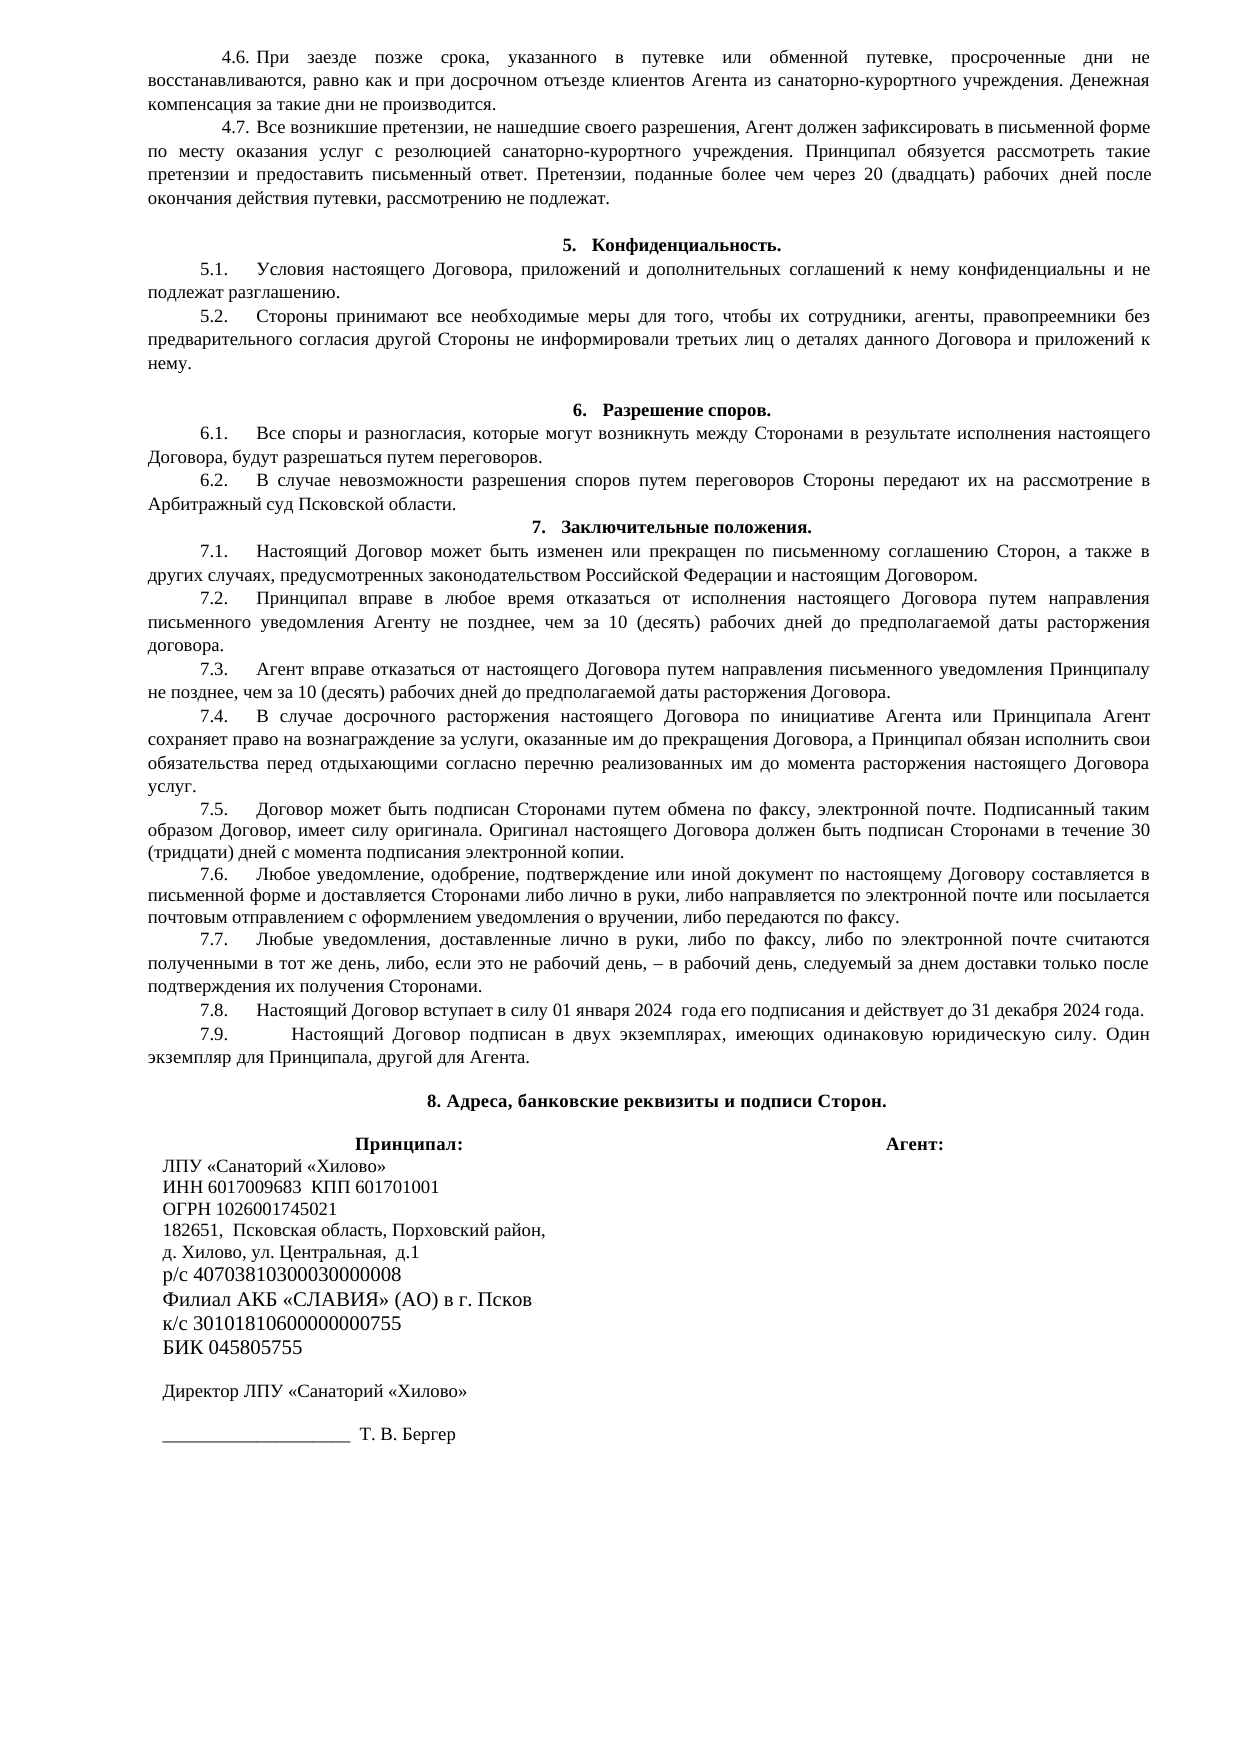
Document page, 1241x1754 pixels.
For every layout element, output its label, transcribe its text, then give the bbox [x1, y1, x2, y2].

list Разрешение споров. [192, 397, 1152, 421]
list Настоящий Договор вступает в силу 01 января 2024 года его подписания и действует до 31 декабря 2024 года. [200, 998, 1152, 1021]
list Все споры и разногласия, которые могут возникнуть между Сторонами в результате исполнения настоящего Договора, будут разрешаться путем переговоров. [148, 421, 1152, 468]
list Настоящий Договор подписан в двух экземплярах, имеющих одинаковую юридическую силу. Один экземпляр для Принципала, другой для Агента. [148, 1021, 1152, 1068]
list Конфиденциальность. [192, 233, 1152, 256]
list Любое уведомление, одобрение, подтверждение или иной документ по настоящему Договору составляется в письменной форме и доставляется Сторонами либо лично в руки, либо направляется по электронной почте или посылается почтовым отправлением с оформлением уведомления о вручении, либо передаются по факсу. [148, 862, 1152, 927]
list Настоящий Договор может быть изменен или прекращен по письменному соглашению Сторон, а также в других случаях, предусмотренных законодательством Российской Федерации и настоящим Договором. [148, 539, 1152, 586]
list При заезде позже срока, указанного в путевке или обменной путевке, просроченные дни не восстанавливаются, равно как и при досрочном отъезде клиентов Агента из санаторно-курортного учреждения. Денежная компенсация за такие дни не производится. [148, 44, 1152, 115]
list Все возникшие претензии, не нашедшие своего разрешения, Агент должен зафиксировать в письменной форме по месту оказания услуг с резолюцией санаторно-курортного учреждения. Принципал обязуется рассмотреть такие претензии и предоставить письменный ответ. Претензии, поданные более чем через 20 (двадцать) рабочих дней после окончания действия путевки, рассмотрению не подлежат. [148, 115, 1152, 209]
table_header Принципал: ЛПУ «Санаторий «Хилово» ИНН 6017009683 КПП 601701001 ОГРН 1026001745021 182651, Псковская область, Порховский район, д. Хилово, ул. Центральная, д.1 р/с 40703810300030000008 Филиал АКБ «СЛАВИЯ» (АО) в г. Псков к/с 30101810600000000755 БИК 045805755 Директор ЛПУ «Санаторий «Хилово» ____________________ Т. В. Бергер [151, 1111, 667, 1466]
list Заключительные положения. [192, 515, 1152, 539]
list Принципал вправе в любое время отказаться от исполнения настоящего Договора путем направления письменного уведомления Агенту не позднее, чем за 10 (десять) рабочих дней до предполагаемой даты расторжения договора. [148, 586, 1152, 656]
list Агент вправе отказаться от настоящего Договора путем направления письменного уведомления Принципалу не позднее, чем за 10 (десять) рабочих дней до предполагаемой даты расторжения Договора. [148, 656, 1152, 703]
text 8. Адреса, банковские реквизиты и подписи Сторон. [162, 1090, 1152, 1111]
list Стороны принимают все необходимые меры для того, чтобы их сотрудники, агенты, правопреемники без предварительного согласия другой Стороны не информировали третьих лиц о деталях данного Договора и приложений к нему. [148, 303, 1152, 374]
table_header Агент: [667, 1111, 1163, 1466]
list Договор может быть подписан Сторонами путем обмена по факсу, электронной почте. Подписанный таким образом Договор, имеет силу оригинала. Оригинал настоящего Договора должен быть подписан Сторонами в течение 30 (тридцати) дней с момента подписания электронной копии. [148, 798, 1152, 862]
list В случае невозможности разрешения споров путем переговоров Стороны передают их на рассмотрение в Арбитражный суд Псковской области. [148, 468, 1152, 515]
list В случае досрочного расторжения настоящего Договора по инициативе Агента или Принципала Агент сохраняет право на вознаграждение за услуги, оказанные им до прекращения Договора, а Принципал обязан исполнить свои обязательства перед отдыхающими согласно перечню реализованных им до момента расторжения настоящего Договора услуг. [148, 703, 1152, 798]
list Условия настоящего Договора, приложений и дополнительных соглашений к нему конфиденциальны и не подлежат разглашению. [148, 256, 1152, 303]
list Любые уведомления, доставленные лично в руки, либо по факсу, либо по электронной почте считаются полученными в тот же день, либо, если это не рабочий день, – в рабочий день, следуемый за днем доставки только после подтверждения их получения Сторонами. [148, 927, 1152, 998]
